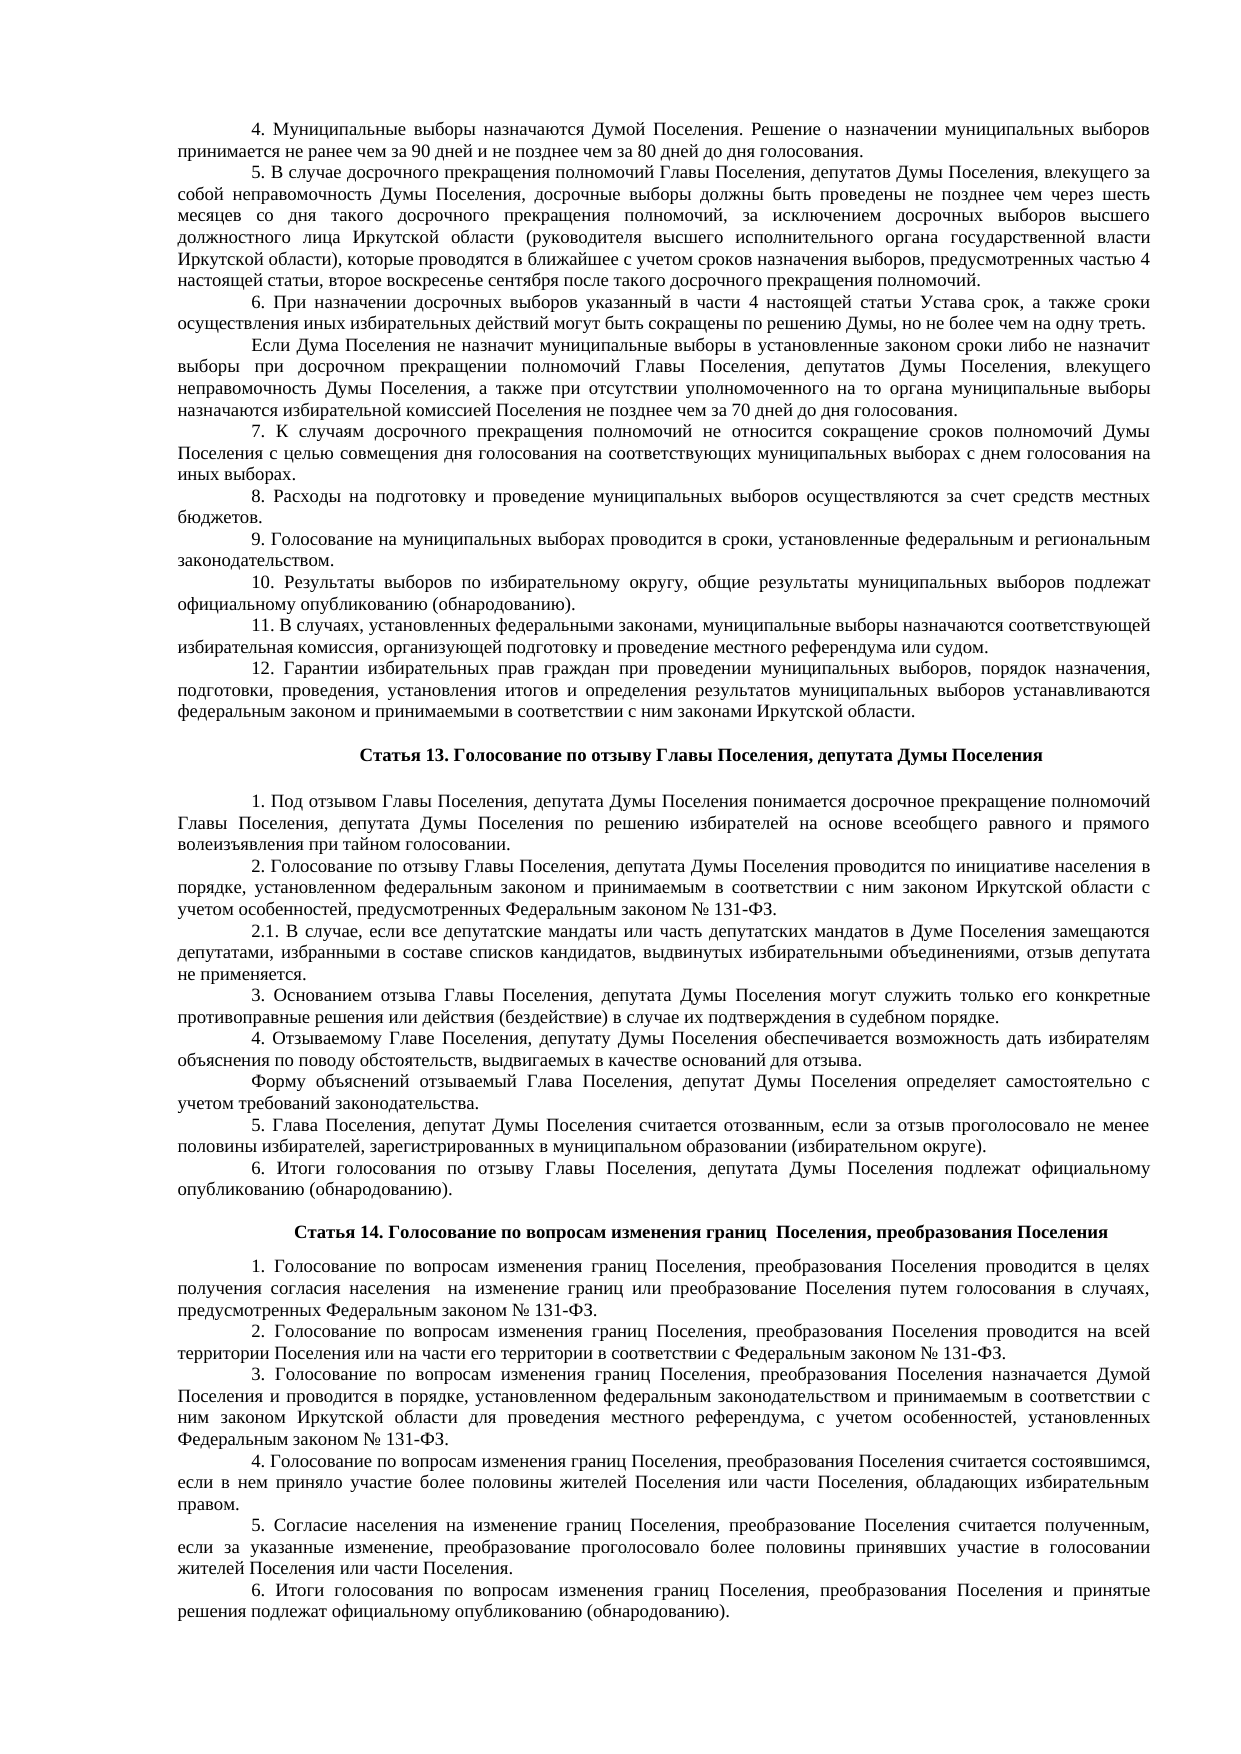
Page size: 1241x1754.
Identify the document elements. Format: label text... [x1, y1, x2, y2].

text 6. Итоги голосования по отзыву Главы Поселения, депутата Думы Поселения подлежат официальному опубликованию (обнародованию). [177, 1157, 1152, 1200]
text 2. Голосование по отзыву Главы Поселения, депутата Думы Поселения проводится по инициативе населения в порядке, установленном федеральным законом и принимаемым в соответствии с ним законом Иркутской области с учетом особенностей, предусмотренных Федеральным законом № 131-ФЗ. [177, 855, 1152, 919]
text Статья 13. Голосование по отзыву Главы Поселения, депутата Думы Поселения [177, 743, 1152, 765]
text 6. При назначении досрочных выборов указанный в части 4 настоящей статьи Устава срок, а также сроки осуществления иных избирательных действий могут быть сокращены по решению Думы, но не более чем на одну треть. [177, 291, 1152, 334]
text 4. Отзываемому Главе Поселения, депутату Думы Поселения обеспечивается возможность дать избирателям объяснения по поводу обстоятельств, выдвигаемых в качестве оснований для отзыва. [177, 1027, 1152, 1070]
text Форму объяснений отзываемый Глава Поселения, депутат Думы Поселения определяет самостоятельно с учетом требований законодательства. [177, 1070, 1152, 1113]
text 3. Голосование по вопросам изменения границ Поселения, преобразования Поселения назначается Думой Поселения и проводится в порядке, установленном федеральным законодательством и принимаемым в соответствии с ним законом Иркутской области для проведения местного референдума, с учетом особенностей, установленных Федеральным законом № 131-ФЗ. [177, 1363, 1152, 1449]
text 12. Гарантии избирательных прав граждан при проведении муниципальных выборов, порядок назначения, подготовки, проведения, установления итогов и определения результатов муниципальных выборов устанавливаются федеральным законом и принимаемыми в соответствии с ним законами Иркутской области. [177, 657, 1152, 722]
text 4. Голосование по вопросам изменения границ Поселения, преобразования Поселения считается состоявшимся, если в нем приняло участие более половины жителей Поселения или части Поселения, обладающих избирательным правом. [177, 1449, 1152, 1514]
text 7. К случаям досрочного прекращения полномочий не относится сокращение сроков полномочий Думы Поселения с целью совмещения дня голосования на соответствующих муниципальных выборах с днем голосования на иных выборах. [177, 420, 1152, 485]
text 5. Согласие населения на изменение границ Поселения, преобразование Поселения считается полученным, если за указанные изменение, преобразование проголосовало более половины принявших участие в голосовании жителей Поселения или части Поселения. [177, 1514, 1152, 1579]
text 2. Голосование по вопросам изменения границ Поселения, преобразования Поселения проводится на всей территории Поселения или на части его территории в соответствии с Федеральным законом № 131-ФЗ. [177, 1320, 1152, 1363]
text 10. Результаты выборов по избирательному округу, общие результаты муниципальных выборов подлежат официальному опубликованию (обнародованию). [177, 571, 1152, 614]
text 3. Основанием отзыва Главы Поселения, депутата Думы Поселения могут служить только его конкретные противоправные решения или действия (бездействие) в случае их подтверждения в судебном порядке. [177, 984, 1152, 1027]
text 5. Глава Поселения, депутат Думы Поселения считается отозванным, если за отзыв проголосовало не менее половины избирателей, зарегистрированных в муниципальном образовании (избирательном округе). [177, 1113, 1152, 1157]
text Если Дума Поселения не назначит муниципальные выборы в установленные законом сроки либо не назначит выборы при досрочном прекращении полномочий Главы Поселения, депутатов Думы Поселения, влекущего неправомочность Думы Поселения, а также при отсутствии уполномоченного на то органа муниципальные выборы назначаются избирательной комиссией Поселения не позднее чем за 70 дней до дня голосования. [177, 334, 1152, 420]
text 1. Под отзывом Главы Поселения, депутата Думы Поселения понимается досрочное прекращение полномочий Главы Поселения, депутата Думы Поселения по решению избирателей на основе всеобщего равного и прямого волеизъявления при тайном голосовании. [177, 790, 1152, 855]
text 11. В случаях, установленных федеральными законами, муниципальные выборы назначаются соответствующей избирательная комиссия, организующей подготовку и проведение местного референдума или судом. [177, 614, 1152, 657]
text 2.1. В случае, если все депутатские мандаты или часть депутатских мандатов в Думе Поселения замещаются депутатами, избранными в составе списков кандидатов, выдвинутых избирательными объединениями, отзыв депутата не применяется. [177, 919, 1152, 984]
text 9. Голосование на муниципальных выборах проводится в сроки, установленные федеральным и региональным законодательством. [177, 528, 1152, 571]
text 5. В случае досрочного прекращения полномочий Главы Поселения, депутатов Думы Поселения, влекущего за собой неправомочность Думы Поселения, досрочные выборы должны быть проведены не позднее чем через шесть месяцев со дня такого досрочного прекращения полномочий, за исключением досрочных выборов высшего должностного лица Иркутской области (руководителя высшего исполнительного органа государственной власти Иркутской области), которые проводятся в ближайшее с учетом сроков назначения выборов, предусмотренных частью 4 настоящей статьи, второе воскресенье сентября после такого досрочного прекращения полномочий. [177, 161, 1152, 291]
text 8. Расходы на подготовку и проведение муниципальных выборов осуществляются за счет средств местных бюджетов. [177, 485, 1152, 528]
text Статья 14. Голосование по вопросам изменения границ Поселения, преобразования Поселения [177, 1221, 1152, 1243]
text 6. Итоги голосования по вопросам изменения границ Поселения, преобразования Поселения и принятые решения подлежат официальному опубликованию (обнародованию). [177, 1579, 1152, 1622]
text 4. Муниципальные выборы назначаются Думой Поселения. Решение о назначении муниципальных выборов принимается не ранее чем за 90 дней и не позднее чем за 80 дней до дня голосования. [177, 118, 1152, 161]
text 1. Голосование по вопросам изменения границ Поселения, преобразования Поселения проводится в целях получения согласия населения на изменение границ или преобразование Поселения путем голосования в случаях, предусмотренных Федеральным законом № 131-ФЗ. [177, 1255, 1152, 1320]
